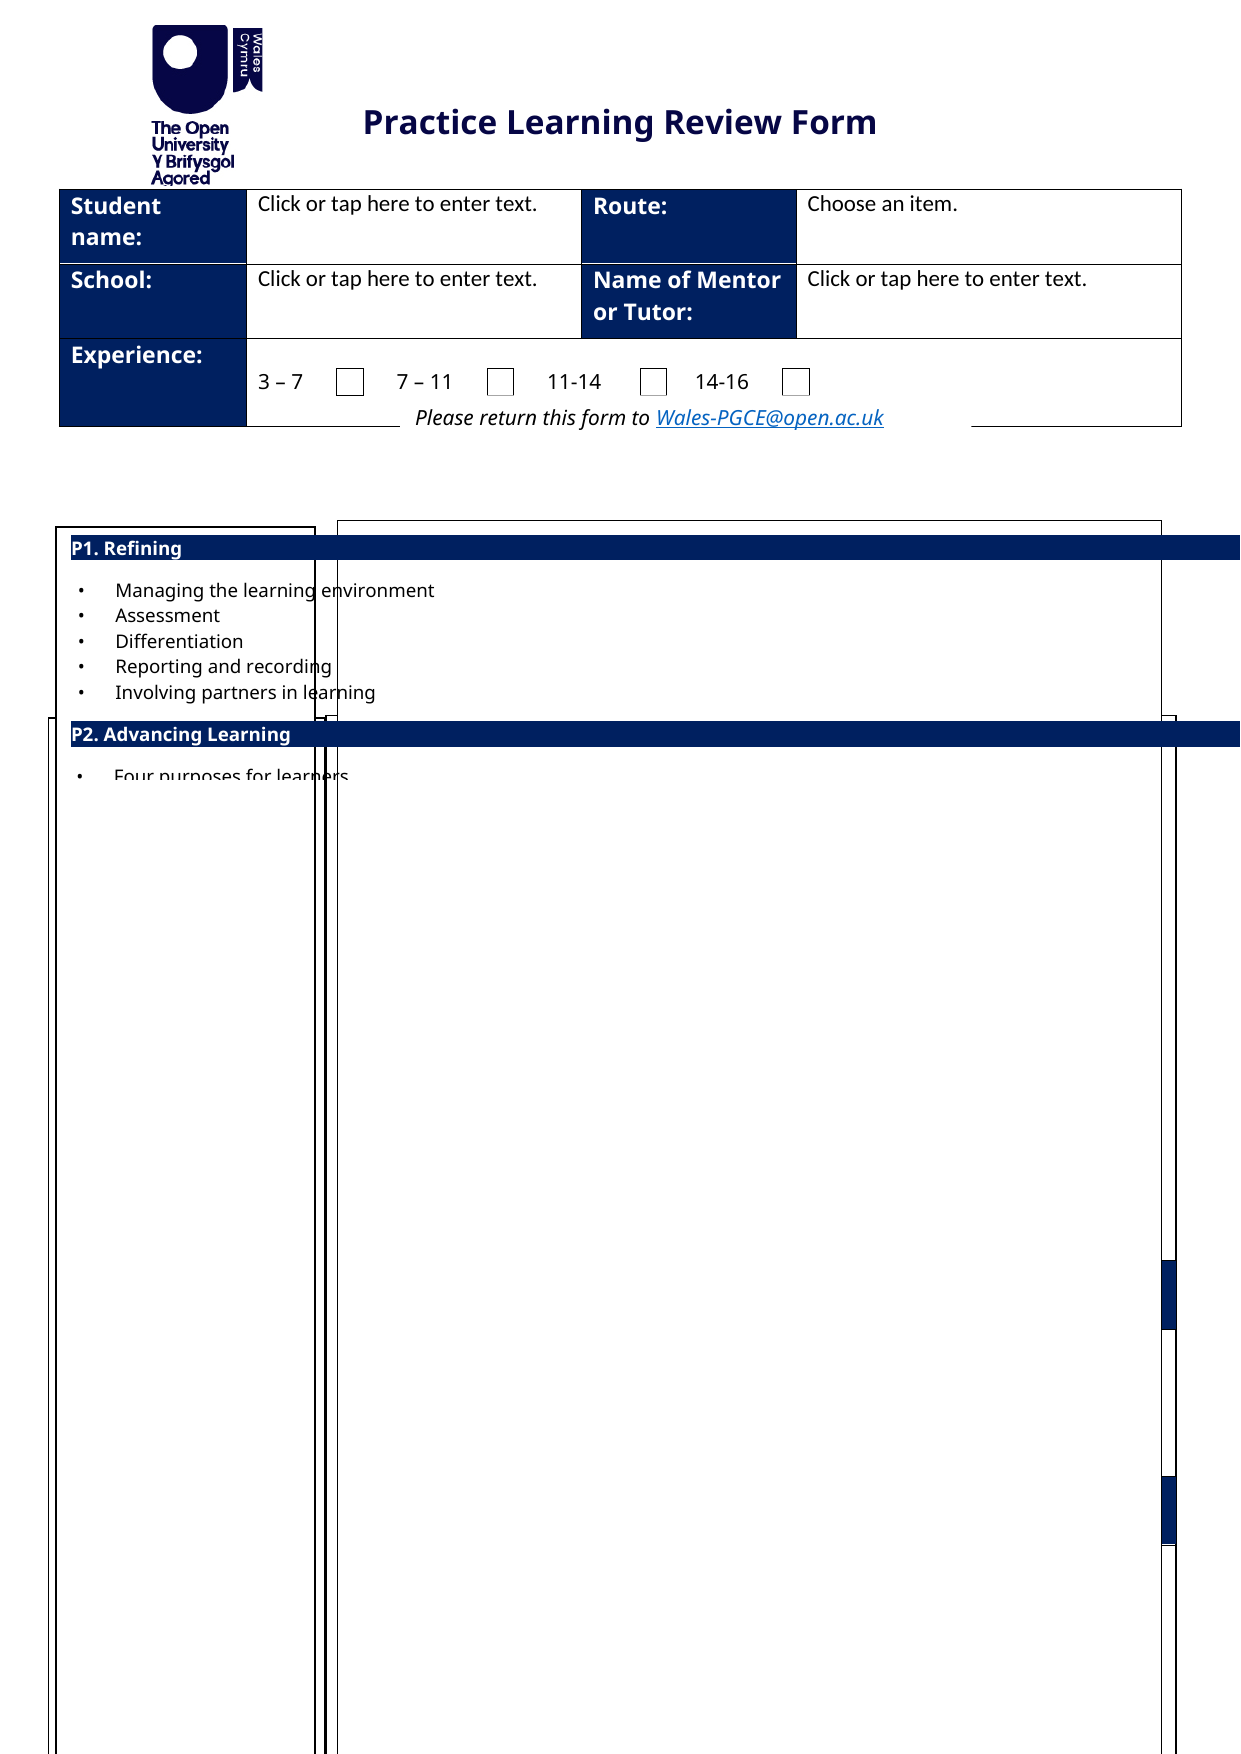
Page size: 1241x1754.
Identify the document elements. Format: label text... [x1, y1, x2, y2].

table_cell [247, 265, 581, 338]
picture [150, 25, 262, 184]
table_cell Name of Mentor or Tutor: [582, 265, 796, 338]
table_header Student name: [60, 190, 246, 263]
table_header [797, 190, 1181, 263]
table_header [247, 190, 581, 263]
table_header Route: [582, 190, 796, 263]
table_cell School: [60, 265, 246, 338]
table_cell Experience: [60, 339, 246, 426]
table_cell 3 – 7 7 – 11 11-14 14-16 [247, 339, 1181, 426]
